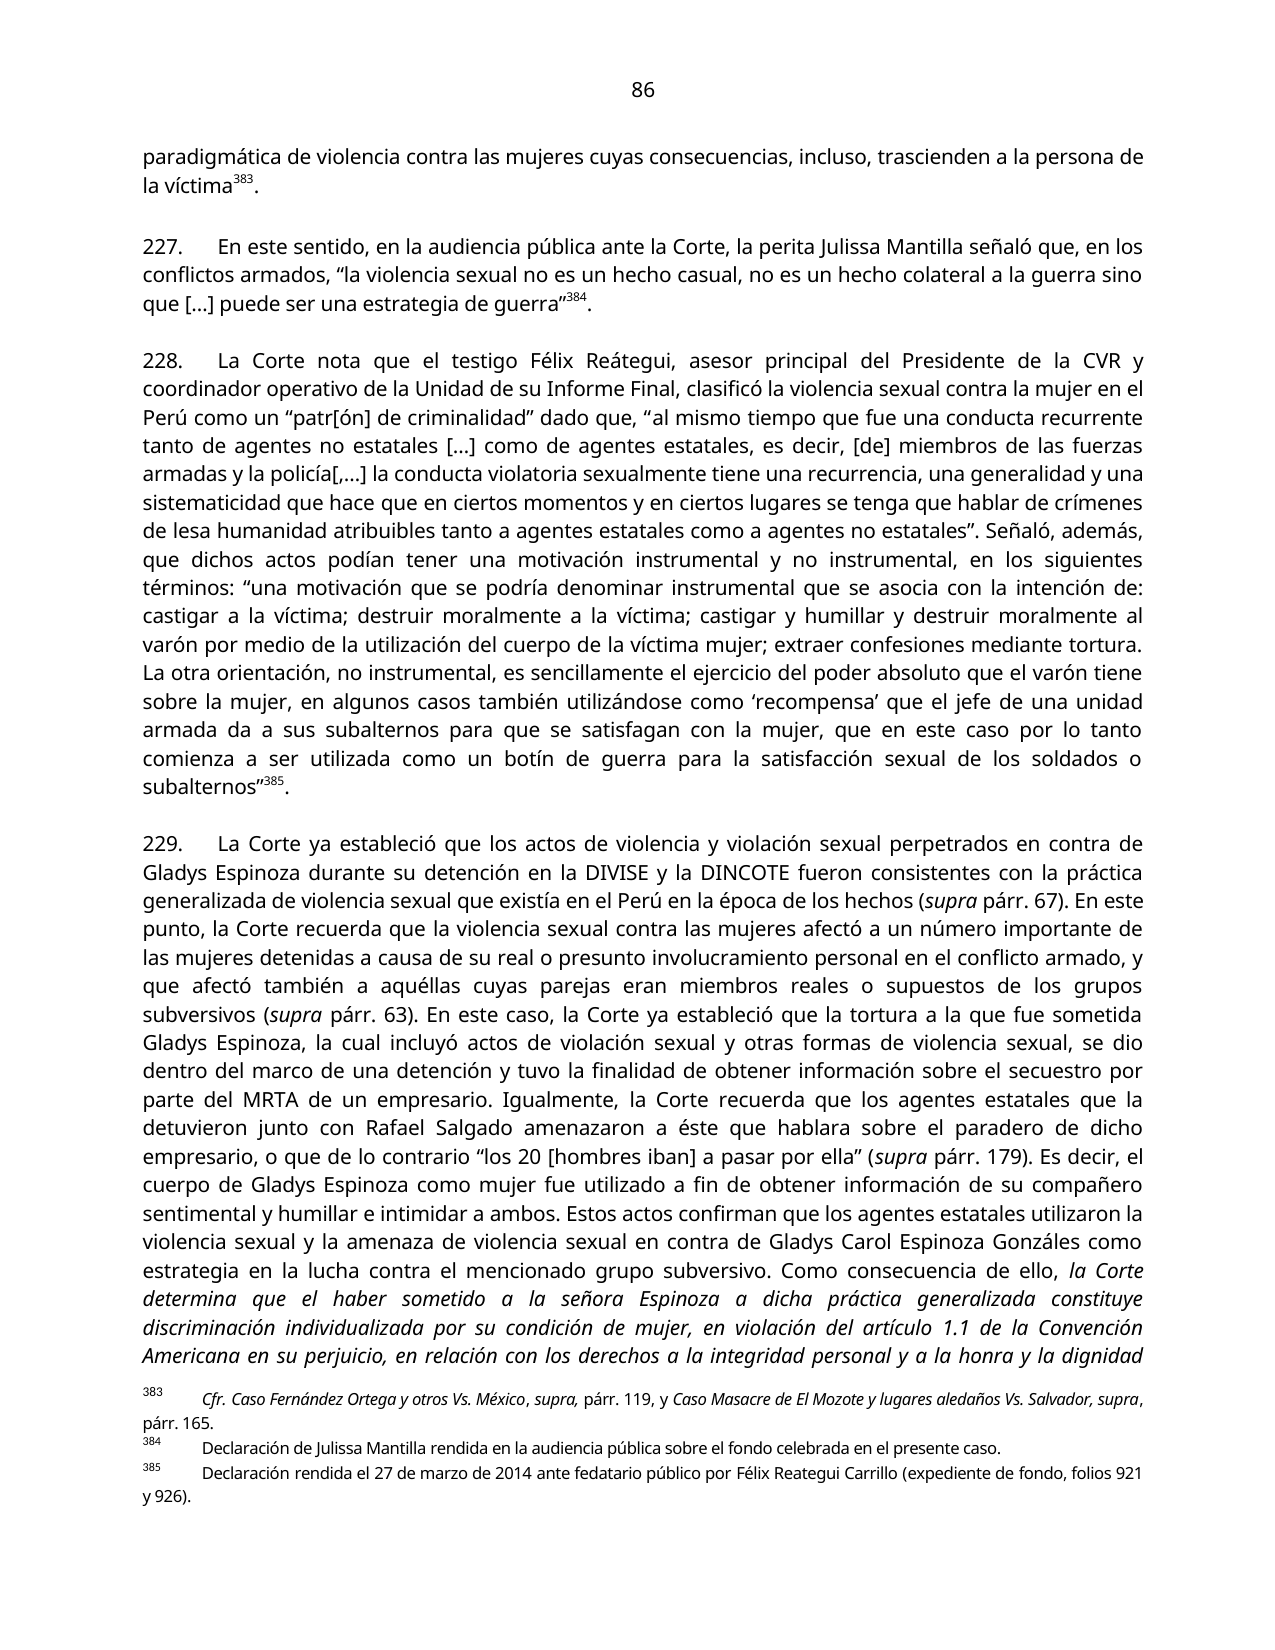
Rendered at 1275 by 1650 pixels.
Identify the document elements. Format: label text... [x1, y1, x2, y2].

list En este sentido, en la audiencia pública ante la Corte, la perita Julissa Mantilla señaló que, en los conflictos armados, “la violencia sexual no es un hecho casual, no es un hecho colateral a la guerra sino que […] puede ser una estrategia de guerra”. [142, 232, 1144, 317]
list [142, 829, 1144, 1369]
list Al respecto, ha sido reconocido por diversos órganos internacionales que durante los conflictos armados las mujeres y niñas enfrentan situaciones específicas de afectación a sus derechos humanos, como lo son los actos de violencia sexual, la cual en muchas ocasiones es utilizada como un medio simbólico para humillar a la parte contraria o como un medio de castigo y represión. La utilización del poder estatal para violar los derechos de las mujeres en un conflicto interno, además de afectarles a ellas de forma directa, puede tener el objetivo de causar un efecto en la sociedad a través de esas violaciones y dar un mensaje o lección. En particular, la violación sexual constituye una forma paradigmática de violencia contra las mujeres cuyas consecuencias, incluso, trascienden a la persona de la víctima. [142, 142, 1144, 199]
list La Corte nota que el testigo Félix Reátegui, asesor principal del Presidente de la CVR y coordinador operativo de la Unidad de su Informe Final, clasificó la violencia sexual contra la mujer en el Perú como un “patr[ón] de criminalidad” dado que, “al mismo tiempo que fue una conducta recurrente tanto de agentes no estatales […] como de agentes estatales, es decir, [de] miembros de las fuerzas armadas y la policía[,…] la conducta violatoria sexualmente tiene una recurrencia, una generalidad y una sistematicidad que hace que en ciertos momentos y en ciertos lugares se tenga que hablar de crímenes de lesa humanidad atribuibles tanto a agentes estatales como a agentes no estatales”. Señaló, además, que dichos actos podían tener una motivación instrumental y no instrumental, en los siguientes términos: “una motivación que se podría denominar instrumental que se asocia con la intención de: castigar a la víctima; destruir moralmente a la víctima; castigar y humillar y destruir moralmente al varón por medio de la utilización del cuerpo de la víctima mujer; extraer confesiones mediante tortura. La otra orientación, no instrumental, es sencillamente el ejercicio del poder absoluto que el varón tiene sobre la mujer, en algunos casos también utilizándose como ‘recompensa’ que el jefe de una unidad armada da a sus subalternos para que se satisfagan con la mujer, que en este caso por lo tanto comienza a ser utilizada como un botín de guerra para la satisfacción sexual de los soldados o subalternos”. [142, 346, 1144, 801]
